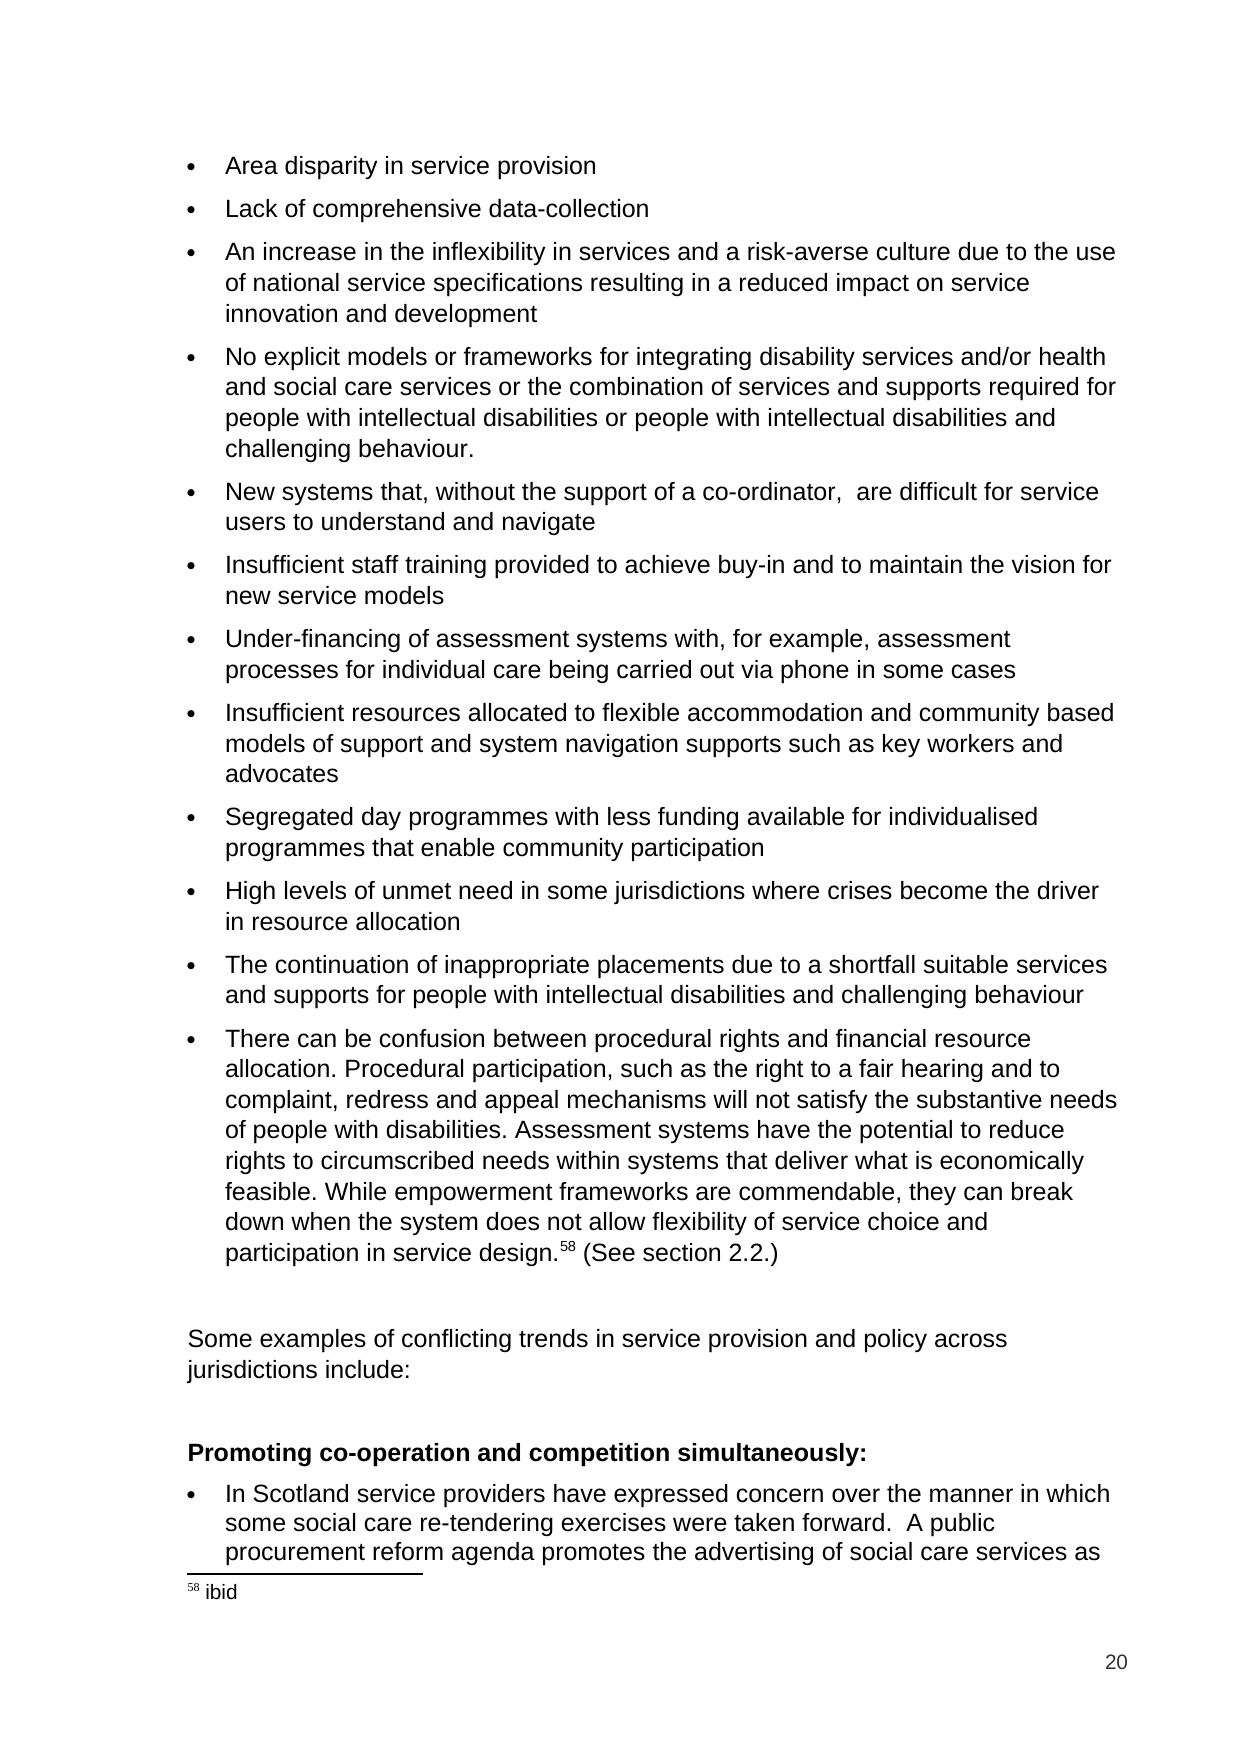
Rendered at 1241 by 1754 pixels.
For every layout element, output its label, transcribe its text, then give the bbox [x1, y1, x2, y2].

list Under-financing of assessment systems with, for example, assessment processes for individual care being carried out via phone in some cases [187, 623, 1124, 684]
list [187, 1479, 1128, 1566]
list Insufficient staff training provided to achieve buy-in and to maintain the vision for new service models [187, 549, 1124, 611]
list Insufficient resources allocated to flexible accommodation and community based models of support and system navigation supports such as key workers and advocates [187, 697, 1124, 789]
list The continuation of inappropriate placements due to a shortfall suitable services and supports for people with intellectual disabilities and challenging behaviour [187, 949, 1124, 1010]
list Some examples of conflicting trends in service provision and policy across jurisdictions include: [187, 1323, 1124, 1384]
list No explicit models or frameworks for integrating disability services and/or health and social care services or the combination of services and supports required for people with intellectual disabilities or people with intellectual disabilities and challenging behaviour. [187, 341, 1124, 463]
list There can be confusion between procedural rights and financial resource allocation. Procedural participation, such as the right to a fair hearing and to complaint, redress and appeal mechanisms will not satisfy the substantive needs of people with disabilities. Assessment systems have the potential to reduce rights to circumscribed needs within systems that deliver what is economically feasible. While empowerment frameworks are commendable, they can break down when the system does not allow flexibility of service choice and participation in service design. (See section 2.2.) [187, 1022, 1124, 1267]
list Segregated day programmes with less funding available for individualised programmes that enable community participation [187, 801, 1124, 862]
list Area disparity in service provision [187, 150, 1124, 181]
list An increase in the inflexibility in services and a risk-averse culture due to the use of national service specifications resulting in a reduced impact on service innovation and development [187, 236, 1124, 328]
list High levels of unmet need in some jurisdictions where crises become the driver in resource allocation [187, 875, 1124, 936]
list Promoting co-operation and competition simultaneously: [187, 1438, 1128, 1467]
list New systems that, without the support of a co-ordinator, are difficult for service users to understand and navigate [187, 476, 1124, 537]
list Lack of comprehensive data-collection [187, 193, 1124, 224]
